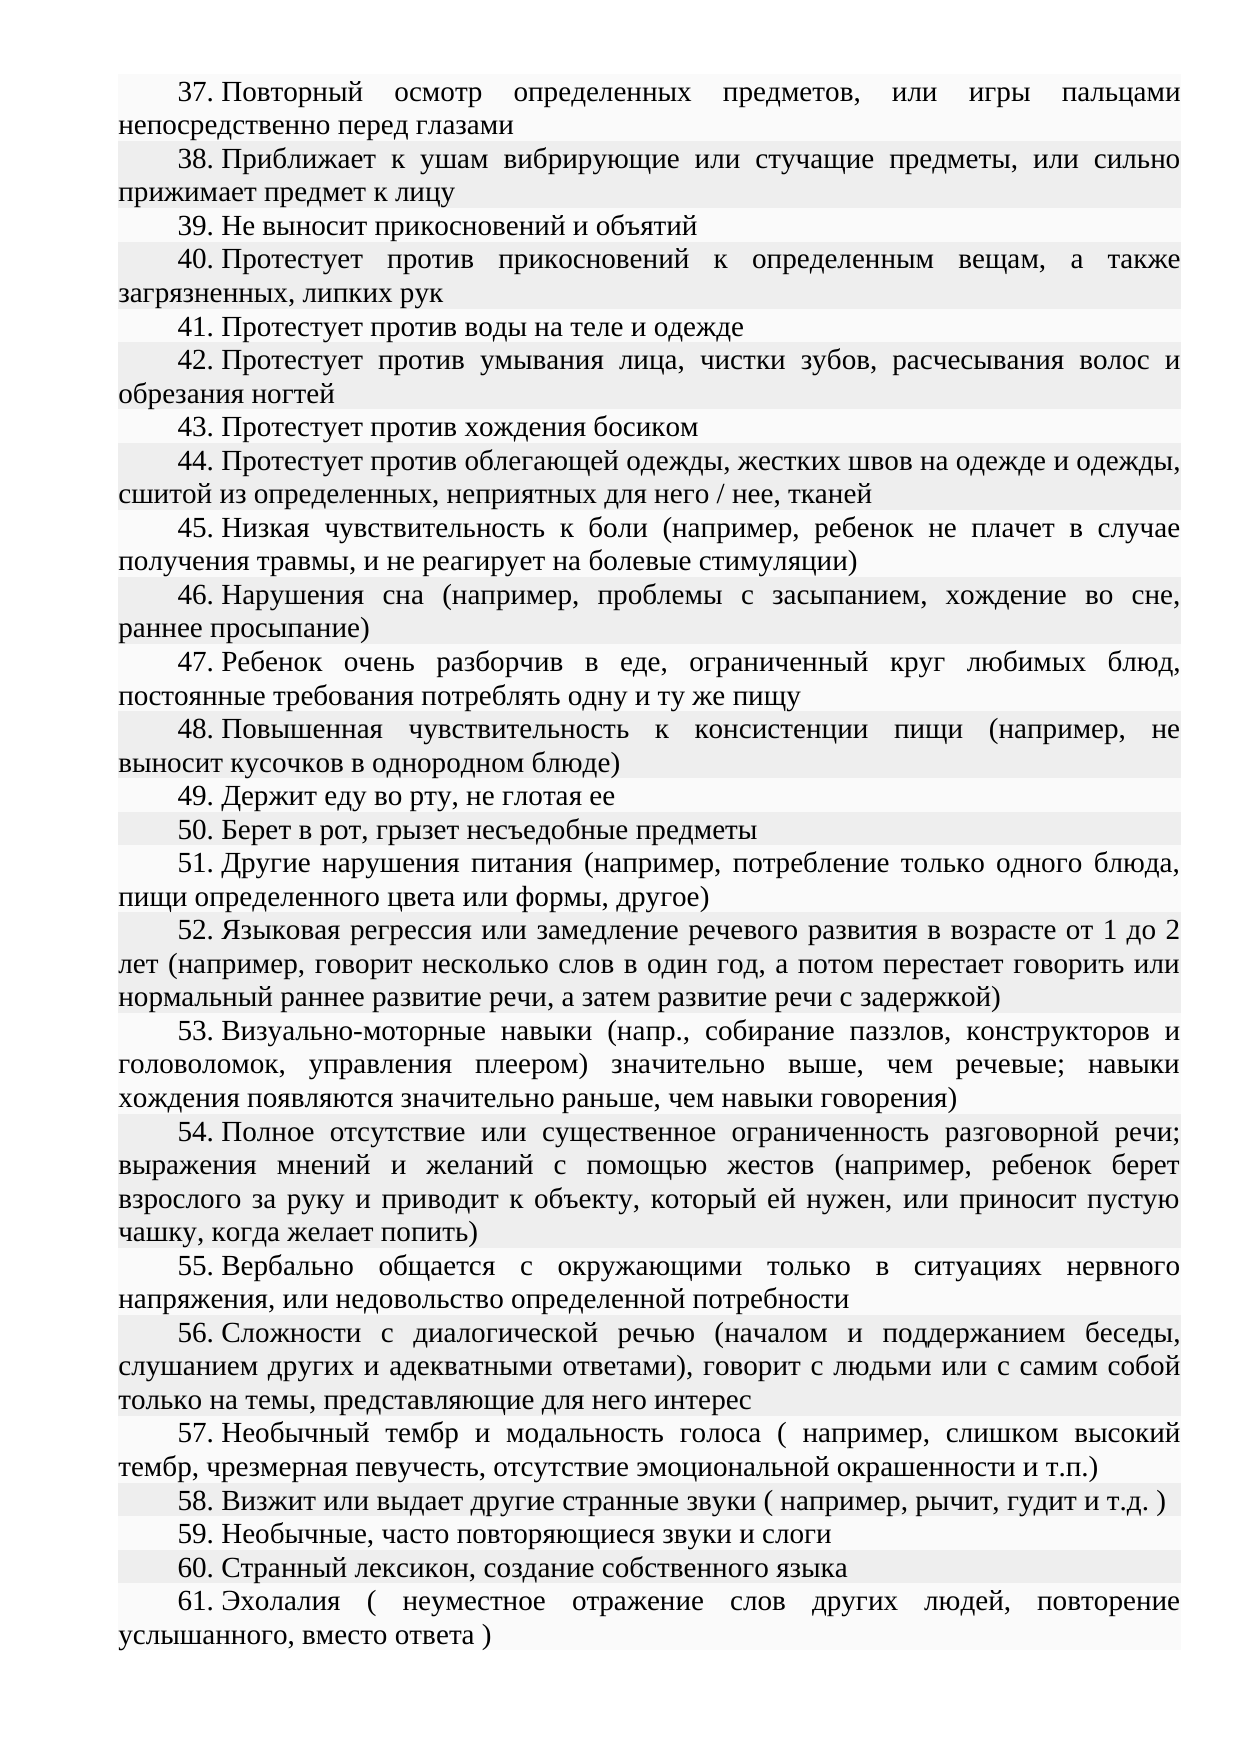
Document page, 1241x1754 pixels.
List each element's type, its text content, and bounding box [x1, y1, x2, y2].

text 43. Протестует против хождения босиком [118, 409, 1181, 443]
text 38. Приближает к ушам вибрирующие или стучащие предметы, или сильно прижимает предмет к лицу [118, 141, 1181, 208]
text 54. Полное отсутствие или существенное ограниченность разговорной речи; выражения мнений и желаний с помощью жестов (например, ребенок берет взрослого за руку и приводит к объекту, который ей нужен, или приносит пустую чашку, когда желает попить) [118, 1114, 1181, 1248]
text 40. Протестует против прикосновений к определенным вещам, а также загрязненных, липких рук [118, 242, 1181, 309]
text 42. Протестует против умывания лица, чистки зубов, расчесывания волос и обрезания ногтей [118, 342, 1181, 409]
text 37. Повторный осмотр определенных предметов, или игры пальцами непосредственно перед глазами [118, 74, 1181, 141]
text 48. Повышенная чувствительность к консистенции пищи (например, не выносит кусочков в однородном блюде) [118, 711, 1181, 778]
text 51. Другие нарушения питания (например, потребление только одного блюда, пищи определенного цвета или формы, другое) [118, 845, 1181, 912]
text 45. Низкая чувствительность к боли (например, ребенок не плачет в случае получения травмы, и не реагирует на болевые стимуляции) [118, 510, 1181, 577]
text 60. Странный лексикон, создание собственного языка [118, 1550, 1181, 1583]
text 55. Вербально общается с окружающими только в ситуациях нервного напряжения, или недовольство определенной потребности [118, 1248, 1181, 1315]
text 56. Сложности с диалогической речью (началом и поддержанием беседы, слушанием других и адекватными ответами), говорит с людьми или с самим собой только на темы, представляющие для него интерес [118, 1315, 1181, 1416]
text 50. Берет в рот, грызет несъедобные предметы [118, 812, 1181, 845]
text 61. Эхолалия ( неуместное отражение слов других людей, повторение услышанного, вместо ответа ) [118, 1583, 1181, 1650]
text 46. Нарушения сна (например, проблемы с засыпанием, хождение во сне, раннее просыпание) [118, 577, 1181, 644]
text 58. Визжит или выдает другие странные звуки ( например, рычит, гудит и т.д. ) [118, 1483, 1181, 1516]
text 49. Держит еду во рту, не глотая ее [118, 778, 1181, 812]
text 57. Необычный тембр и модальность голоса ( например, слишком высокий тембр, чрезмерная певучесть, отсутствие эмоциональной окрашенности и т.п.) [118, 1416, 1181, 1483]
text 41. Протестует против воды на теле и одежде [118, 309, 1181, 342]
text 53. Визуально-моторные навыки (напр., собирание паззлов, конструкторов и головоломок, управления плеером) значительно выше, чем речевые; навыки хождения появляются значительно раньше, чем навыки говорения) [118, 1013, 1181, 1114]
text 44. Протестует против облегающей одежды, жестких швов на одежде и одежды, сшитой из определенных, неприятных для него / нее, тканей [118, 443, 1181, 510]
text 47. Ребенок очень разборчив в еде, ограниченный круг любимых блюд, постоянные требования потреблять одну и ту же пищу [118, 644, 1181, 711]
text 59. Необычные, часто повторяющиеся звуки и слоги [118, 1516, 1181, 1550]
text 39. Не выносит прикосновений и объятий [118, 208, 1181, 242]
text 52. Языковая регрессия или замедление речевого развития в возрасте от 1 до 2 лет (например, говорит несколько слов в один год, а потом перестает говорить или нормальный раннее развитие речи, а затем развитие речи с задержкой) [118, 912, 1181, 1013]
